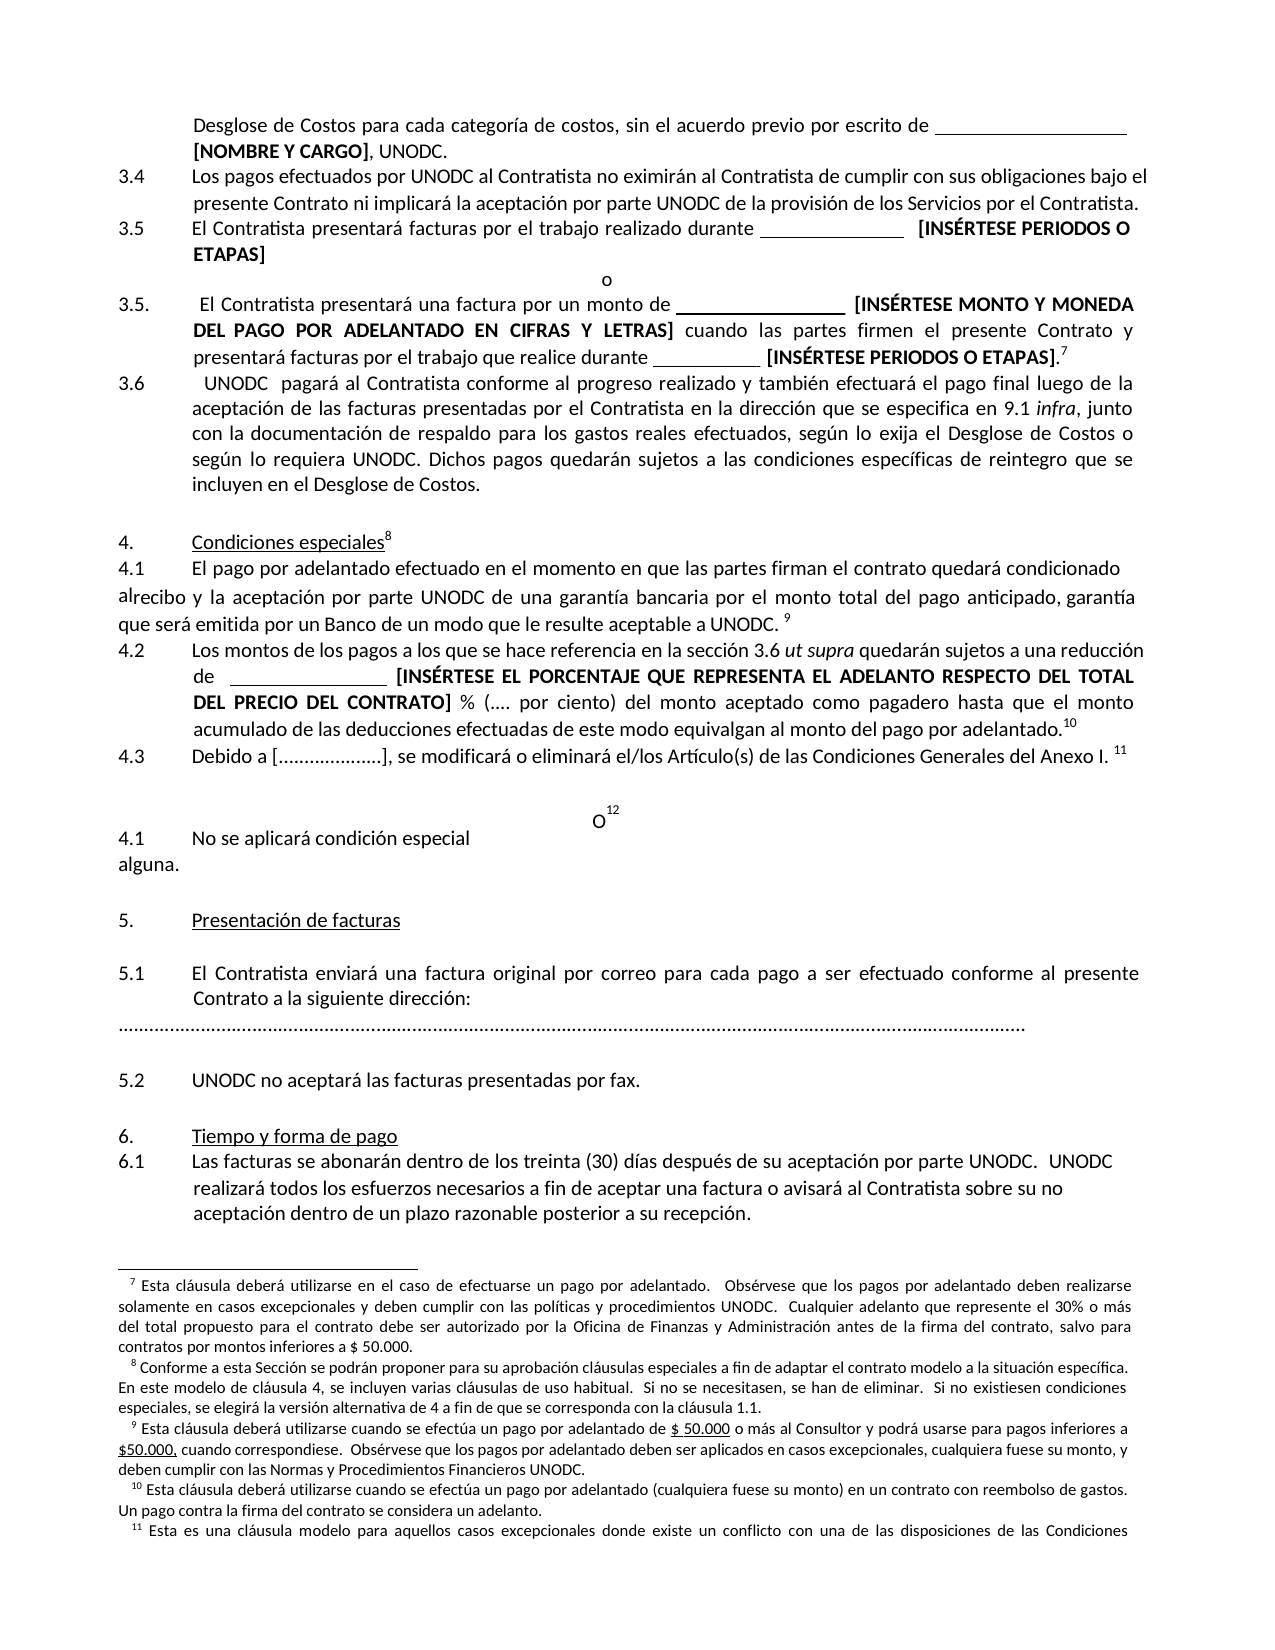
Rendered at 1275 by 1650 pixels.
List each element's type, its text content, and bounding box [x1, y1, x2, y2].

text Desglose de Costos para cada categoría de costos, sin el acuerdo previo por escrito de [193, 112, 1171, 138]
text ETAPAS] [193, 241, 907, 266]
text 7 Esta cláusula deberá utilizarse en el caso de efectuarse un pago por adelantado. Obsérvese que los pagos por adelantado deben realizarse solamente en casos excepcionales y deben cumplir con las políticas y procedimientos UNODC. Cualquier adelanto que represente el 30% o más del total propuesto para el contrato debe ser autorizado por la Oficina de Finanzas y Administración antes de la firma del contrato, salvo para contratos por montos inferiores a $ 50.000. [118, 1275, 1133, 1357]
text [NOMBRE Y CARGO], UNODC. [193, 138, 1171, 163]
text ................................................................................................................................................................................ [118, 1011, 1171, 1036]
text 4.2 Los montos de los pagos a los que se hace referencia en la sección 3.6 ut supra quedarán sujetos a una reducción [118, 637, 1171, 663]
text presente Contrato ni implicará la aceptación por parte UNODC de la provisión de los Servicios por el Contratista. [193, 190, 1171, 215]
text Un pago contra la firma del contrato se considera un adelanto. [118, 1500, 1171, 1520]
text de [INSÉRTESE EL PORCENTAJE QUE REPRESENTA EL ADELANTO RESPECTO DEL TOTAL DEL PRECIO DEL CONTRATO] % (.... por ciento) del monto aceptado como pagadero hasta que el monto acumulado de las deducciones efectuadas de este modo equivalgan al monto del pago por adelantado.10 [193, 663, 1134, 742]
text $50.000, cuando correspondiese. Obsérvese que los pagos por adelantado deben ser aplicados en casos excepcionales, cualquiera fuese su monto, y [118, 1439, 1171, 1459]
text 6. Tiempo y forma de pago [118, 1123, 1171, 1148]
text 8 Conforme a esta Sección se podrán proponer para su aprobación cláusulas especiales a fin de adaptar el contrato modelo a la situación específica. [126, 1357, 1132, 1377]
text 4.1 No se aplicará condición especial alguna. [118, 825, 533, 876]
text 6.1 Las facturas se abonarán dentro de los treinta (30) días después de su aceptación por parte UNODC. UNODC [118, 1148, 1171, 1175]
text 3.4 Los pagos efectuados por UNODC al Contratista no eximirán al Contratista de cumplir con sus obligaciones bajo el [118, 163, 1171, 190]
text [INSÉRTESE PERIODOS O [918, 215, 1171, 241]
text 11 Esta es una cláusula modelo para aquellos casos excepcionales donde existe un conflicto con una de las disposiciones de las Condiciones [126, 1520, 1132, 1541]
text especiales, se elegirá la versión alternativa de 4 a fin de que se corresponda con la cláusula 1.1. [118, 1398, 1171, 1418]
text En este modelo de cláusula 4, se incluyen varias cláusulas de uso habitual. Si no se necesitasen, se han de eliminar. Si no existiesen condiciones [118, 1377, 1171, 1398]
text 4. Condiciones especiales8 [118, 527, 1171, 555]
text realizará todos los esfuerzos necesarios a fin de aceptar una factura o avisará al Contratista sobre su no aceptación dentro de un plazo razonable posterior a su recepción. [193, 1175, 1133, 1226]
text o [597, 266, 617, 292]
text 4.1 El pago por adelantado efectuado en el momento en que las partes firman el contrato quedará condicionado alrecibo y la aceptación por parte UNODC de una garantía bancaria por el monto total del pago anticipado, garantía que será emitida por un Banco de un modo que le resulte aceptable a UNODC. 9 [118, 555, 1171, 637]
text 9 Esta cláusula deberá utilizarse cuando se efectúa un pago por adelantado de $ 50.000 o más al Consultor y podrá usarse para pagos inferiores a [126, 1418, 1133, 1439]
text 3.6 UNODC pagará al Contratista conforme al progreso realizado y también efectuará el pago final luego de la aceptación de las facturas presentadas por el Contratista en la dirección que se especifica en 9.1 infra, junto con la documentación de respaldo para los gastos reales efectuados, según lo exija el Desglose de Costos o según lo requiera UNODC. Dichos pagos quedarán sujetos a las condiciones específicas de reintegro que se incluyen en el Desglose de Costos. [118, 370, 1133, 497]
text 3.5 El Contratista presentará facturas por el trabajo realizado durante [118, 215, 911, 241]
text O12 [592, 794, 1171, 833]
text 5. Presentación de facturas [118, 907, 528, 932]
text 5.2 UNODC no aceptará las facturas presentadas por fax. [118, 1067, 1171, 1092]
text 10 Esta cláusula deberá utilizarse cuando se efectúa un pago por adelantado (cualquiera fuese su monto) en un contrato con reembolso de gastos. [126, 1479, 1132, 1500]
text 3.5. El Contratista presentará una factura por un monto de [INSÉRTESE MONTO Y MONEDA DEL PAGO POR ADELANTADO EN CIFRAS Y LETRAS] cuando las partes firmen el presente Contrato y presentará facturas por el trabajo que realice durante [INSÉRTESE PERIODOS O ETAPAS].7 [118, 292, 1133, 370]
text 4.3 Debido a [....................], se modificará o eliminará el/los Artículo(s) de las Condiciones Generales del Anexo I. 11 [118, 742, 1171, 769]
text Contrato a la siguiente dirección: [193, 986, 1171, 1011]
text 5.1 El Contratista enviará una factura original por correo para cada pago a ser efectuado conforme al presente [118, 960, 1171, 986]
text deben cumplir con las Normas y Procedimientos Financieros UNODC. [118, 1459, 1171, 1479]
